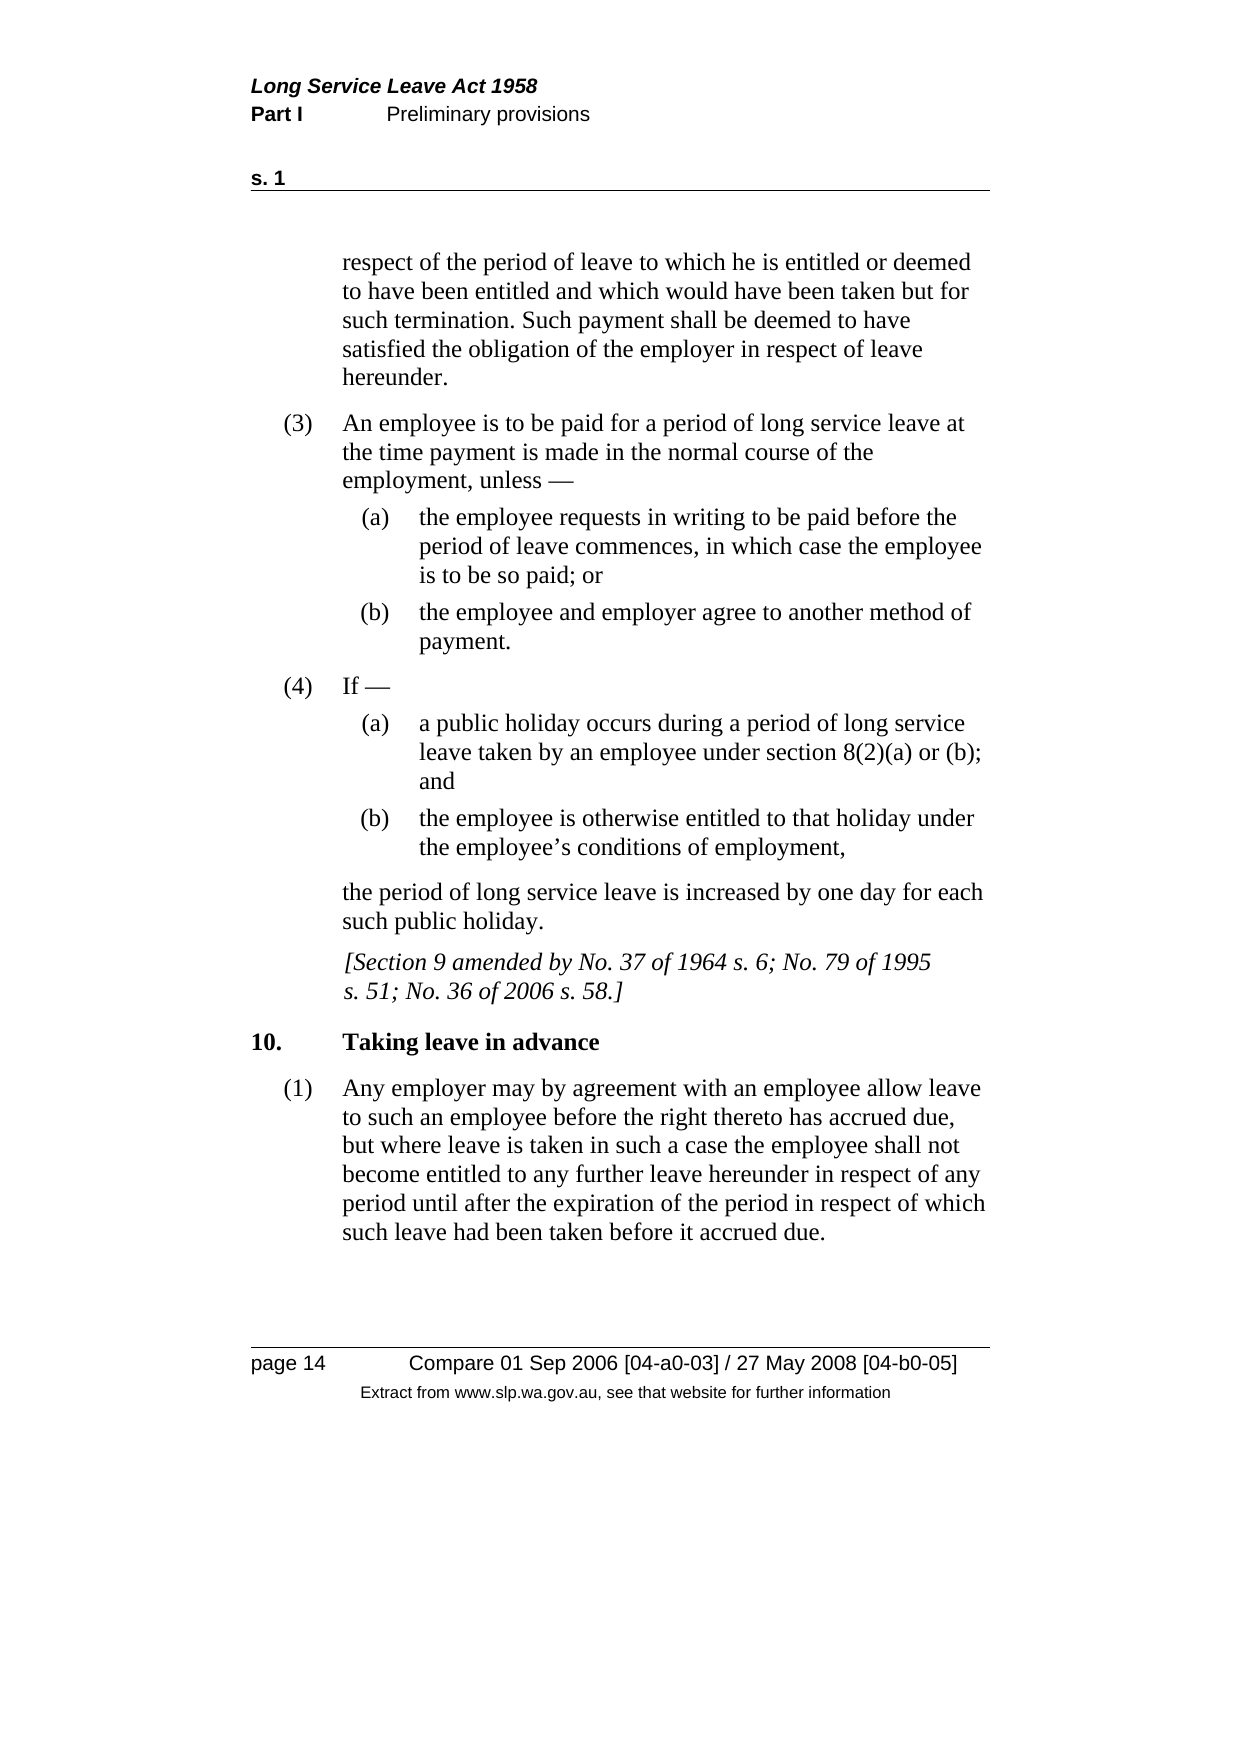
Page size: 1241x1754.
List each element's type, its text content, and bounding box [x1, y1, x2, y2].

text [Section 9 amended by No. 37 of 1964 s. 6; No. 79 of 1995 s. 51; No. 36 of 2006 s. 58.] [251, 947, 990, 1004]
text (1) Any employer may by agreement with an employee allow leave to such an employee before the right thereto has accrued due, but where leave is taken in such a case the employee shall not become entitled to any further leave hereunder in respect of any period until after the expiration of the period in respect of which such leave had been taken before it accrued due. [251, 1073, 990, 1245]
text (4) If — [251, 671, 990, 700]
text the period of long service leave is increased by one day for each such public holiday. [251, 877, 990, 934]
subtitle 10. Taking leave in advance [251, 1027, 990, 1056]
text (3) An employee is to be paid for a period of long service leave at the time payment is made in the normal course of the employment, unless — [251, 408, 990, 494]
text (b) the employee is otherwise entitled to that holiday under the employee’s conditions of employment, [251, 803, 990, 860]
text (a) the employee requests in writing to be paid before the period of leave commences, in which case the employee is to be so paid; or [251, 502, 990, 589]
text (b) the employee and employer agree to another method of payment. [251, 597, 990, 654]
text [251, 247, 990, 391]
text (a) a public holiday occurs during a period of long service leave taken by an employee under section 8(2)(a) or (b); and [251, 708, 990, 794]
